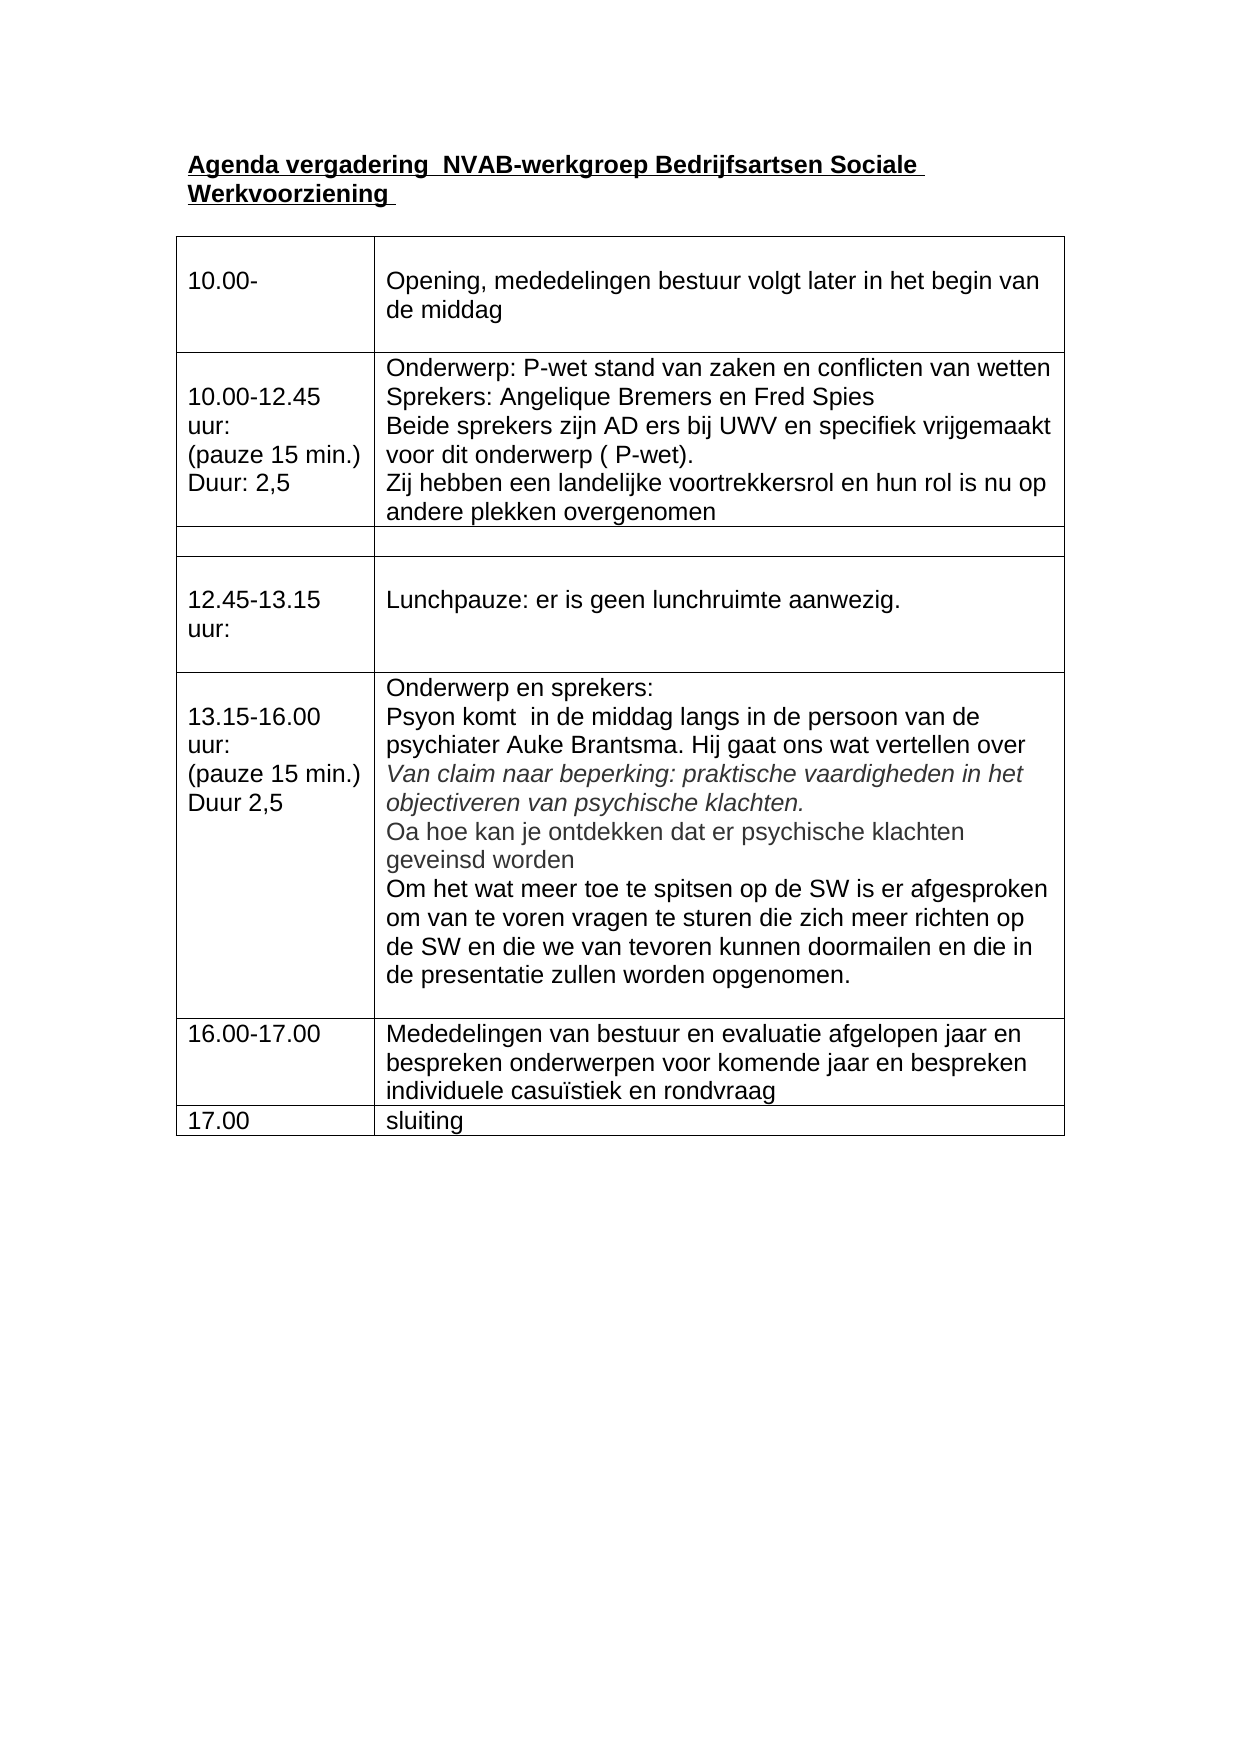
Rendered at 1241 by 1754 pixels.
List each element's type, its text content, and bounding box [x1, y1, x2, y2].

table_cell 13.15-16.00 uur: (pauze 15 min.) Duur 2,5 [177, 673, 374, 1018]
table_cell Mededelingen van bestuur en evaluatie afgelopen jaar en bespreken onderwerpen voor komende jaar en bespreken individuele casuïstiek en rondvraag [375, 1019, 1064, 1105]
table_cell 16.00-17.00 [177, 1019, 374, 1105]
text Agenda vergadering NVAB-werkgroep Bedrijfsartsen Sociale Werkvoorziening [187, 150, 1053, 207]
table_cell 10.00-12.45 uur: (pauze 15 min.) Duur: 2,5 [177, 353, 374, 526]
table_cell 12.45-13.15 uur: [177, 557, 374, 672]
table_cell Onderwerp en sprekers: Psyon komt in de middag langs in de persoon van de psychiater Auke Brantsma. Hij gaat ons wat vertellen over Van claim naar beperking: praktische vaardigheden in het objectiveren van psychische klachten. Oa hoe kan je ontdekken dat er psychische klachten geveinsd worden Om het wat meer toe te spitsen op de SW is er afgesproken om van te voren vragen te sturen die zich meer richten op de SW en die we van tevoren kunnen doormailen en die in de presentatie zullen worden opgenomen. [375, 673, 1064, 1018]
table_header Opening, mededelingen bestuur volgt later in het begin van de middag [375, 237, 1064, 352]
table_header 10.00- [177, 237, 374, 352]
table_cell [177, 527, 374, 556]
table_cell 17.00 [177, 1106, 374, 1135]
table_cell Lunchpauze: er is geen lunchruimte aanwezig. [375, 557, 1064, 672]
table_cell Onderwerp: P-wet stand van zaken en conflicten van wetten Sprekers: Angelique Bremers en Fred Spies Beide sprekers zijn AD ers bij UWV en specifiek vrijgemaakt voor dit onderwerp ( P-wet). Zij hebben een landelijke voortrekkersrol en hun rol is nu op andere plekken overgenomen [375, 353, 1064, 526]
table_cell sluiting [375, 1106, 1064, 1135]
table_cell [375, 527, 1064, 556]
